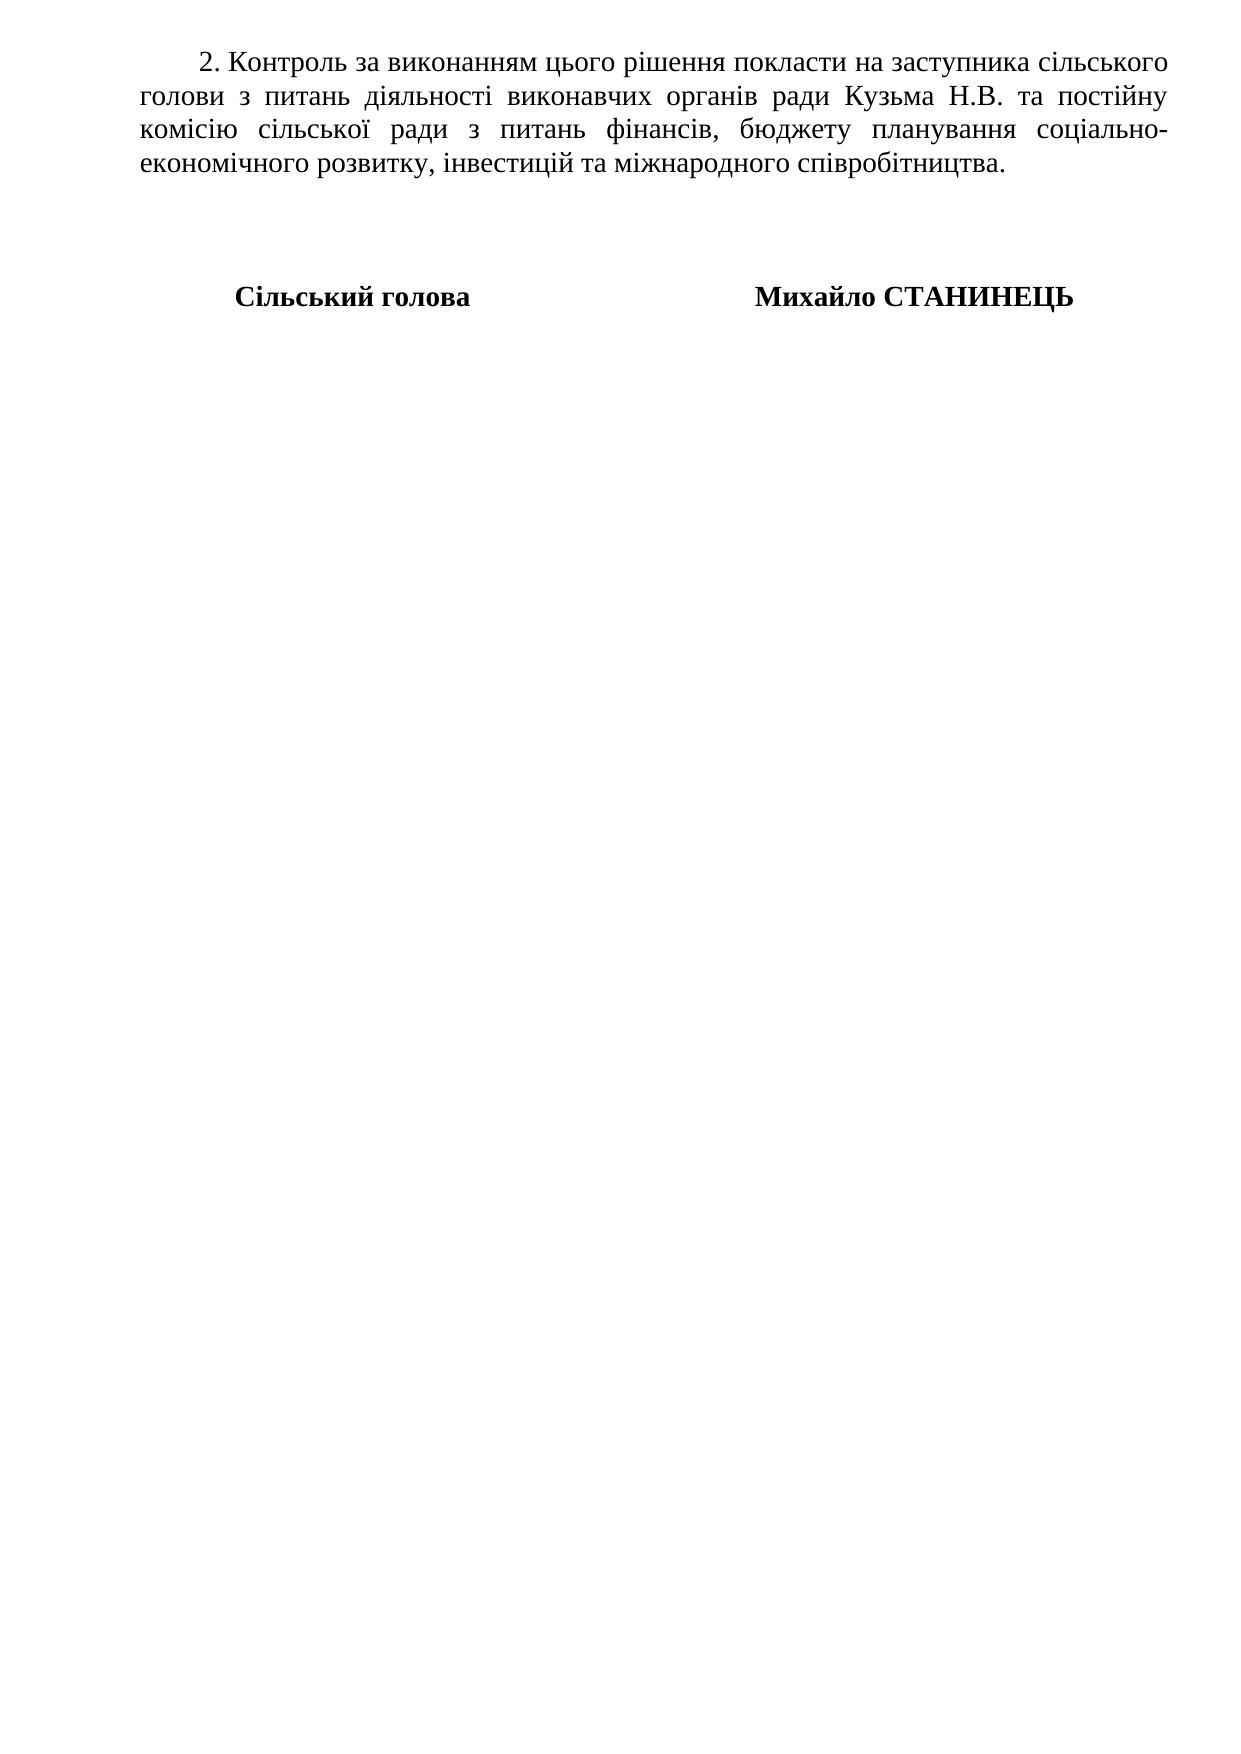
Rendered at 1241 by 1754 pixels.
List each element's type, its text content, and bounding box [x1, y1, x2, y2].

text Сільський голова Михайло СТАНИНЕЦЬ [139, 279, 1169, 313]
text 2. Контроль за виконанням цього рішення покласти на заступника сільського голови з питань діяльності виконавчих органів ради Кузьма Н.В. та постійну комісію сільської ради з питань фінансів, бюджету планування соціально-економічного розвитку, інвестицій та міжнародного співробітництва. [139, 44, 1169, 178]
